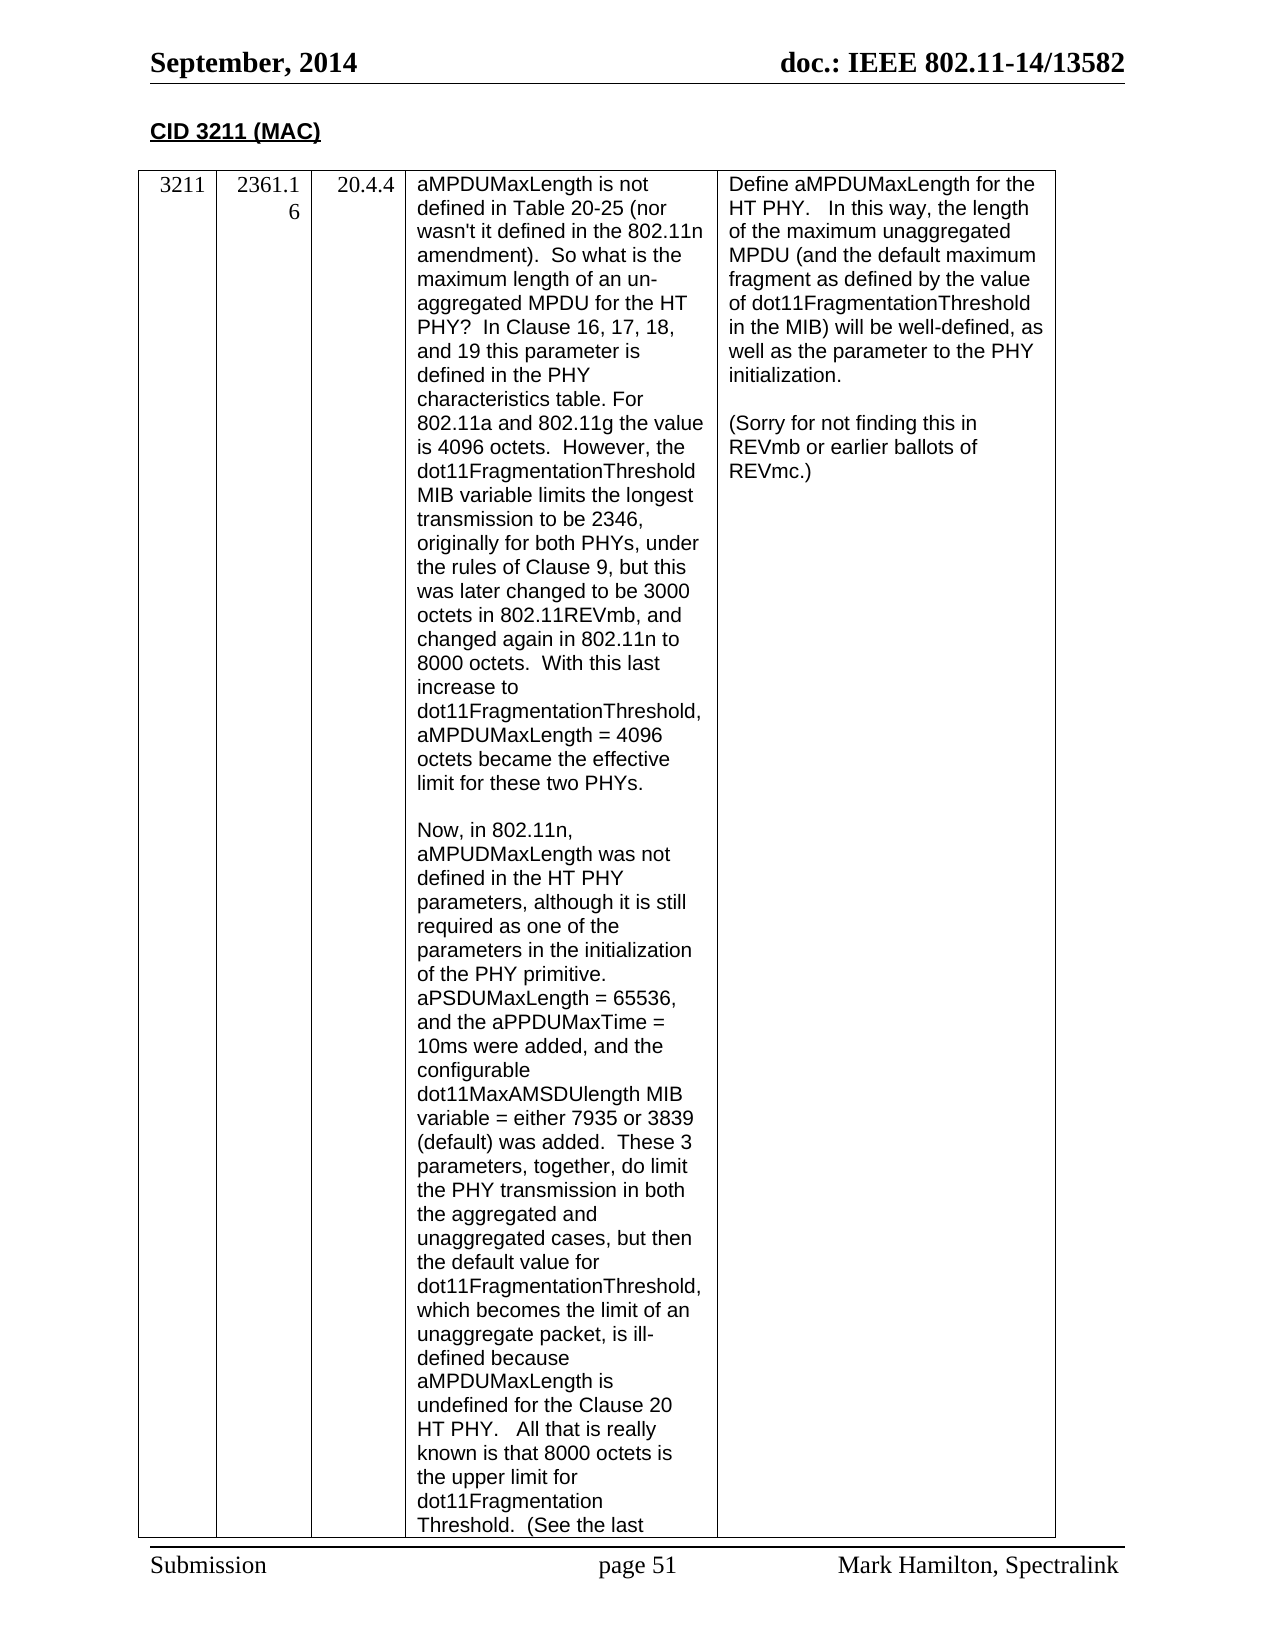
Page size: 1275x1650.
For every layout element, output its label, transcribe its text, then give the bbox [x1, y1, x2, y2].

table_header 3211 [139, 171, 216, 1537]
table_header 2361.16 [217, 171, 311, 1537]
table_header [718, 171, 1055, 1537]
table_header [406, 171, 717, 1537]
table_header 20.4.4 [312, 171, 405, 1537]
subtitle CID 3211 (MAC) [150, 118, 1125, 144]
